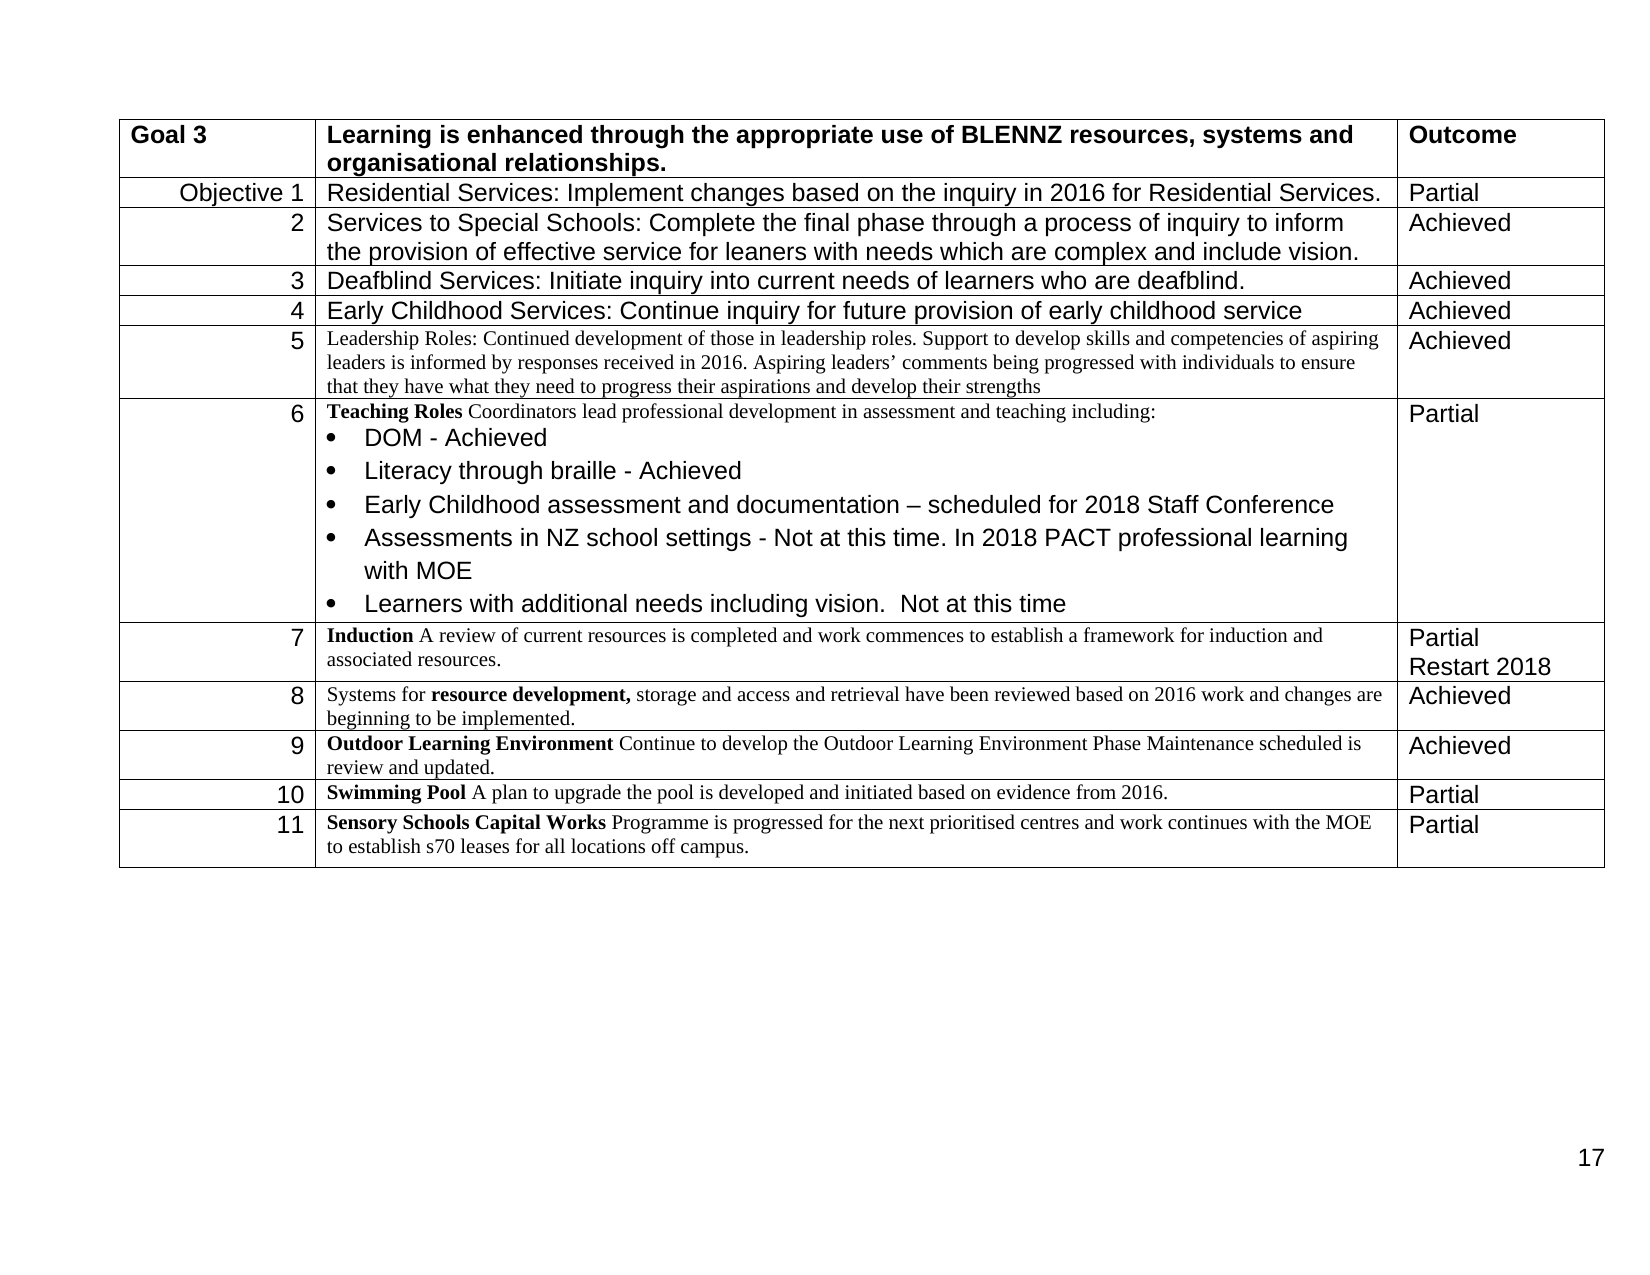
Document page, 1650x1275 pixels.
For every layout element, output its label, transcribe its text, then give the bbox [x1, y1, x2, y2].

table_cell Sensory Schools Capital Works Programme is progressed for the next prioritised centres and work continues with the MOE to establish s70 leases for all locations off campus. [316, 810, 1397, 867]
table_cell Outdoor Learning Environment Continue to develop the Outdoor Learning Environment Phase Maintenance scheduled is review and updated. [316, 731, 1397, 779]
table_cell Swimming Pool A plan to upgrade the pool is developed and initiated based on evidence from 2016. [316, 780, 1397, 809]
table_cell Deafblind Services: Initiate inquiry into current needs of learners who are deafblind. [316, 266, 1397, 295]
table_cell Induction A review of current resources is completed and work commences to establish a framework for induction and associated resources. [316, 623, 1397, 681]
table_cell 11 [120, 810, 315, 867]
table_header Goal 3 [120, 120, 315, 177]
table_cell Services to Special Schools: Complete the final phase through a process of inquiry to inform the provision of effective service for leaners with needs which are complex and include vision. [316, 208, 1397, 265]
table_cell 2 [120, 208, 315, 265]
table_cell Teaching Roles Coordinators lead professional development in assessment and teaching including: DOM - Achieved Literacy through braille - Achieved Early Childhood assessment and documentation – scheduled for 2018 Staff Conference Assessments in NZ school settings - Not at this time. In 2018 PACT professional learning with MOE Learners with additional needs including vision. Not at this time [316, 399, 1397, 622]
table_cell 3 [120, 266, 315, 295]
table_cell Achieved [1398, 682, 1604, 730]
table_cell 10 [120, 780, 315, 809]
table_cell Achieved [1398, 266, 1604, 295]
table_cell 4 [120, 296, 315, 325]
table_cell Partial [1398, 810, 1604, 867]
table_cell 7 [120, 623, 315, 681]
table_cell Early Childhood Services: Continue inquiry for future provision of early childhood service [316, 296, 1397, 325]
table_cell Systems for resource development, storage and access and retrieval have been reviewed based on 2016 work and changes are beginning to be implemented. [316, 682, 1397, 730]
table_header Learning is enhanced through the appropriate use of BLENNZ resources, systems and organisational relationships. [316, 120, 1397, 177]
table_cell 6 [120, 399, 315, 622]
table_cell Partial [1398, 178, 1604, 207]
table_cell Partial [1398, 780, 1604, 809]
table_cell 9 [120, 731, 315, 779]
table_cell Partial Restart 2018 [1398, 623, 1604, 681]
table_cell Leadership Roles: Continued development of those in leadership roles. Support to develop skills and competencies of aspiring leaders is informed by responses received in 2016. Aspiring leaders’ comments being progressed with individuals to ensure that they have what they need to progress their aspirations and develop their strengths [316, 326, 1397, 398]
table_cell Objective 1 [120, 178, 315, 207]
table_header Outcome [1398, 120, 1604, 177]
table_cell 8 [120, 682, 315, 730]
table_cell Residential Services: Implement changes based on the inquiry in 2016 for Residential Services. [316, 178, 1397, 207]
table_cell Achieved [1398, 731, 1604, 779]
table_cell Partial [1398, 399, 1604, 622]
table_cell Achieved [1398, 296, 1604, 325]
table_cell 5 [120, 326, 315, 398]
table_cell Achieved [1398, 208, 1604, 265]
table_cell Achieved [1398, 326, 1604, 398]
